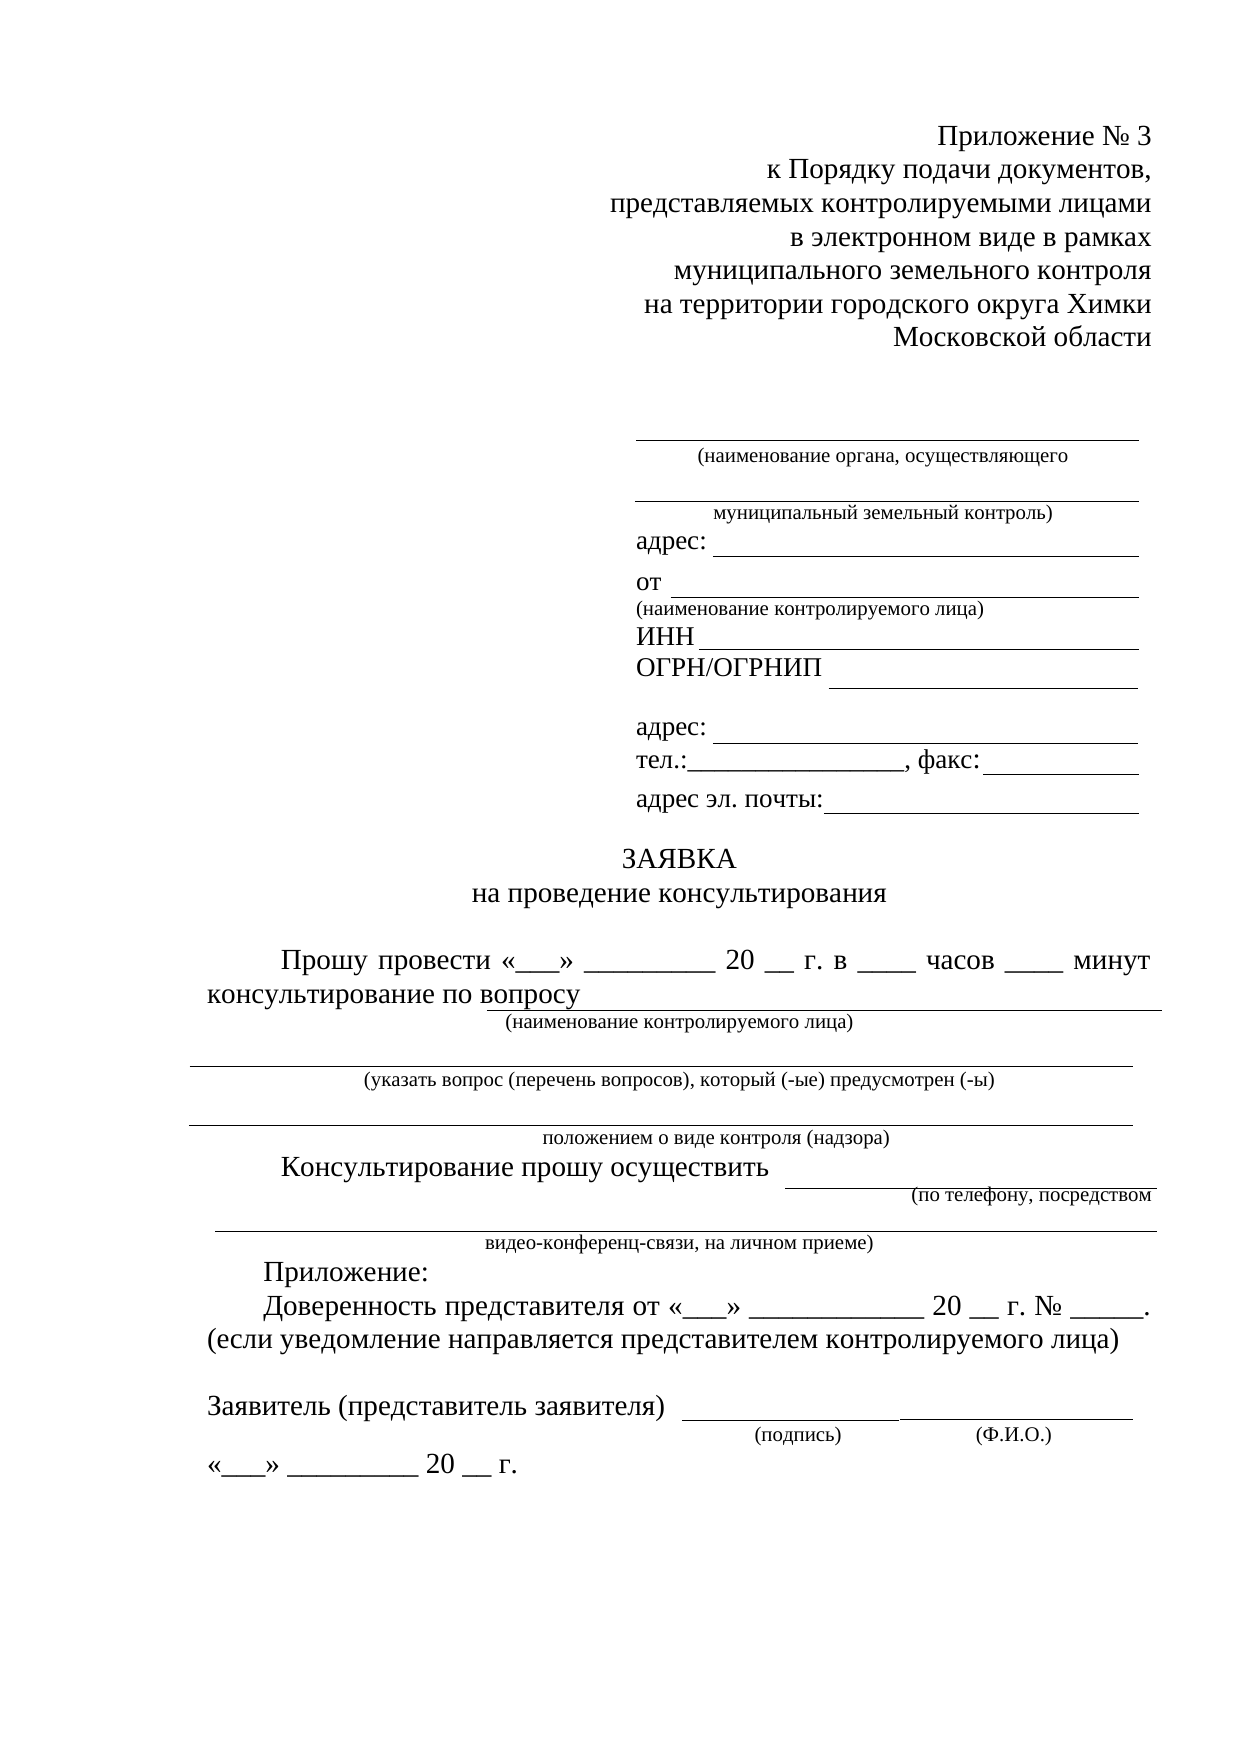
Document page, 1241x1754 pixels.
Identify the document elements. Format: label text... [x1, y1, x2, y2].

text ЗАЯВКА [207, 842, 1152, 875]
text на проведение консультирования [207, 875, 1152, 909]
text Прошу провести «___» _________ 20 __ г. в ____ часов ____ минут консультирование по вопросу [207, 942, 1152, 1009]
text «___» _________ 20 __ г. [207, 1446, 1152, 1480]
text в электронном виде в рамках муниципального земельного контроля на территории городского округа Химки Московской области [591, 219, 1152, 353]
text (подпись) (Ф.И.О.) [649, 1422, 1152, 1446]
table_header (наименование органа, осуществляющего муниципальный земельный контроль) адрес: от (наименование контролируемого лица) ИНН ОГРН/ОГРНИП адрес: тел.:________________, факс: адрес эл. почты: [625, 386, 1141, 814]
text (по телефону, посредством [207, 1182, 1152, 1206]
text Приложение: [207, 1254, 1152, 1288]
text Доверенность представителя от «___» ____________ 20 __ г. № _____. (если уведомление направляется представителем контролируемого лица) [207, 1288, 1152, 1355]
text Консультирование прошу осуществить [207, 1149, 1152, 1182]
text (наименование контролируемого лица) [207, 1009, 1152, 1033]
text к Порядку подачи документов, представляемых контролируемыми лицами [591, 152, 1152, 219]
text (указать вопрос (перечень вопросов), который (-ые) предусмотрен (-ы) [207, 1067, 1152, 1091]
text Заявитель (представитель заявителя) [207, 1388, 1152, 1422]
text положением о виде контроля (надзора) [207, 1124, 1152, 1149]
text Приложение № 3 [591, 118, 1152, 152]
text видео-конференц-связи, на личном приеме) [207, 1230, 1152, 1254]
